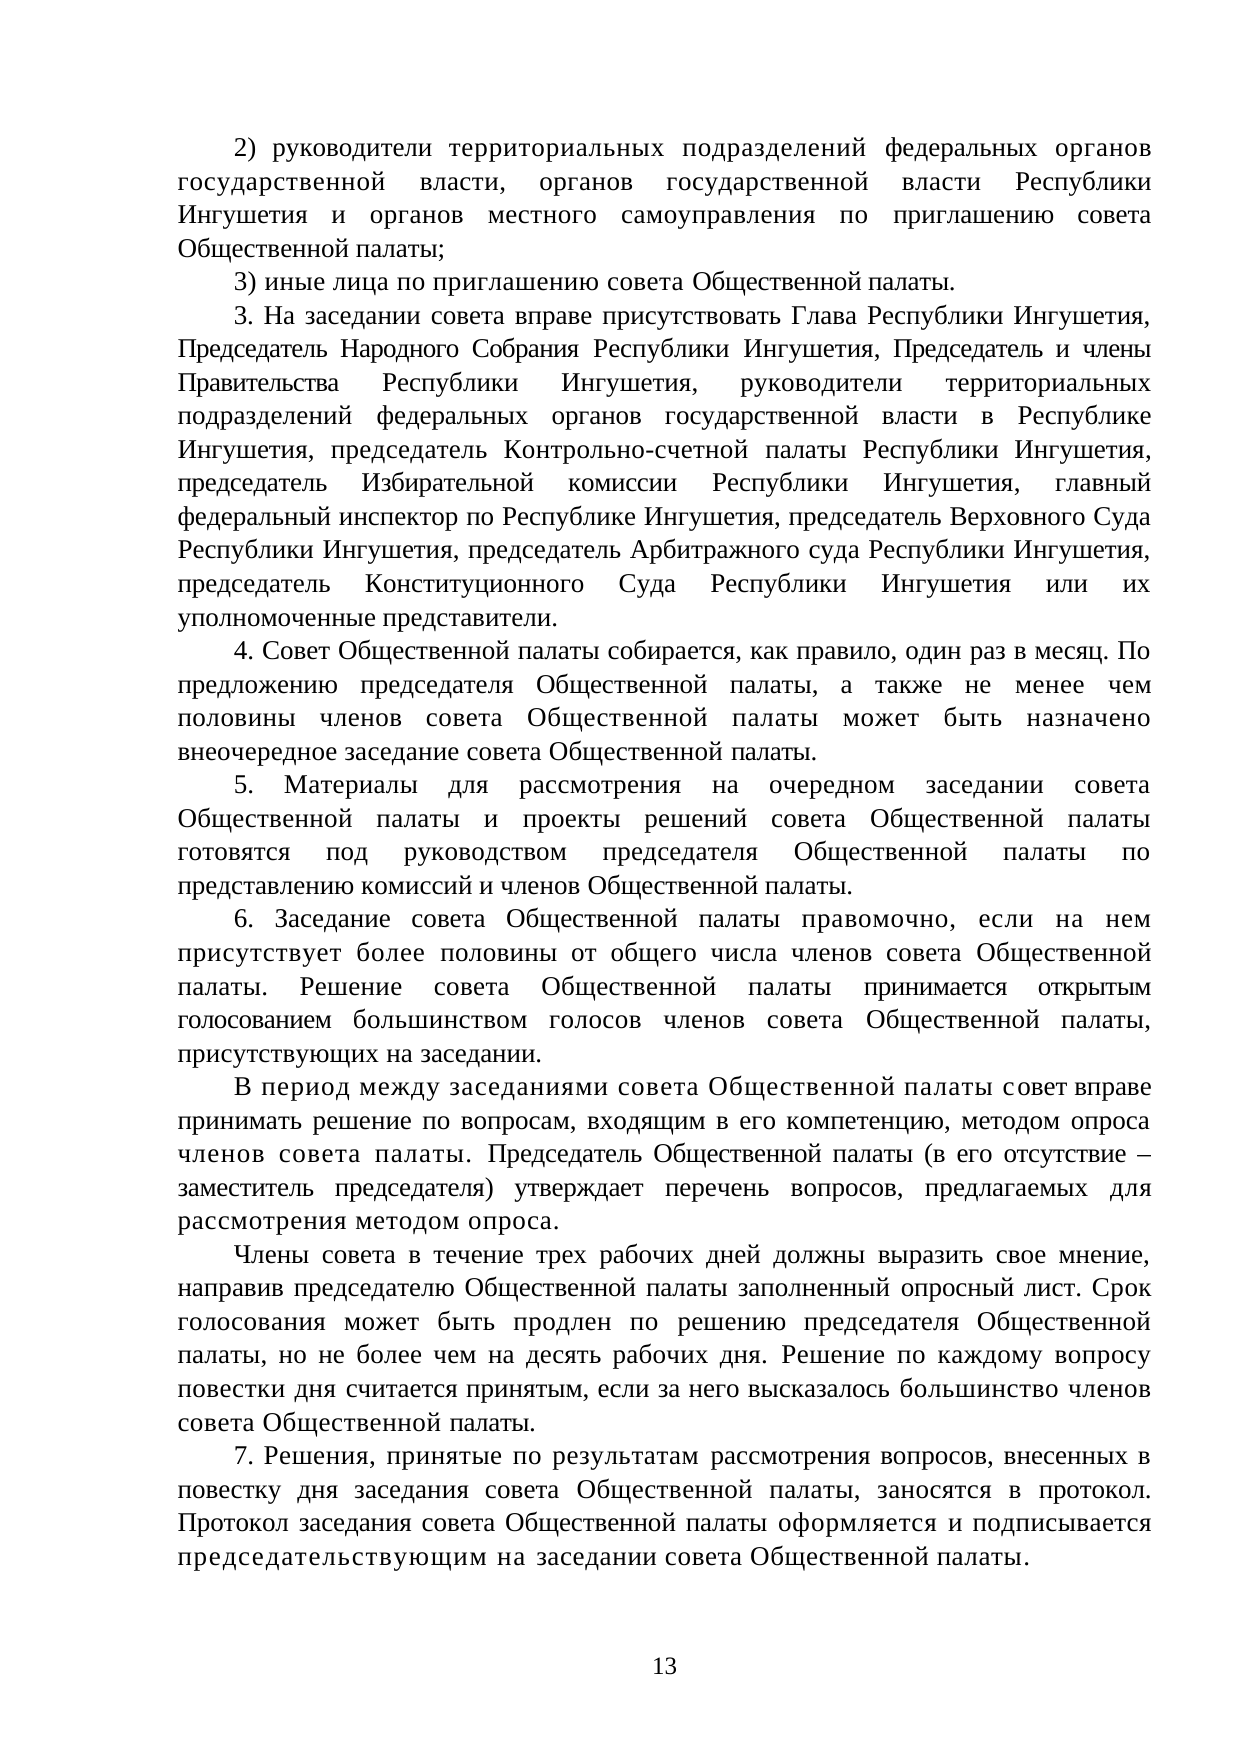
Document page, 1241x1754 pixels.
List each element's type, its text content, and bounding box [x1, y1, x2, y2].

text 3) иные лица по приглашению совета Общественной палаты. [177, 265, 1152, 296]
text В период между заседаниями совета Общественной палаты совет вправе принимать решение по вопросам, входящим в его компетенцию, методом опроса членов совета палаты. Председатель Общественной палаты (в его отсутствие – заместитель председателя) утверждает перечень вопросов, предлагаемых для рассмотрения методом опроса. [177, 1070, 1152, 1236]
text 6. Заседание совета Общественной палаты правомочно, если на нем присутствует более половины от общего числа членов совета Общественной палаты. Решение совета Общественной палаты принимается открытым голосованием большинством голосов членов совета Общественной палаты, присутствующих на заседании. [177, 903, 1152, 1068]
text 4. Совет Общественной палаты собирается, как правило, один раз в месяц. По предложению председателя Общественной палаты, а также не менее чем половины членов совета Общественной палаты может быть назначено внеочередное заседание совета Общественной палаты. [177, 634, 1152, 766]
text 2) руководители территориальных подразделений федеральных органов государственной власти, органов государственной власти Республики Ингушетия и органов местного самоуправления по приглашению совета Общественной палаты; [177, 131, 1152, 263]
text Члены совета в течение трех рабочих дней должны выразить свое мнение, направив председателю Общественной палаты заполненный опросный лист. Срок голосования может быть продлен по решению председателя Общественной палаты, но не более чем на десять рабочих дня. Решение по каждому вопросу повестки дня считается принятым, если за него высказалось большинство членов совета Общественной палаты. [177, 1238, 1152, 1437]
text 5. Материалы для рассмотрения на очередном заседании совета Общественной палаты и проекты решений совета Общественной палаты готовятся под руководством председателя Общественной палаты по представлению комиссий и членов Общественной палаты. [177, 768, 1152, 900]
text 7. Решения, принятые по результатам рассмотрения вопросов, внесенных в повестку дня заседания совета Общественной палаты, заносятся в протокол. Протокол заседания совета Общественной палаты оформляется и подписывается председательствующим на заседании совета Общественной палаты. [177, 1439, 1152, 1571]
text 3. На заседании совета вправе присутствовать Глава Республики Ингушетия, Председатель Народного Собрания Республики Ингушетия, Председатель и члены Правительства Республики Ингушетия, руководители территориальных подразделений федеральных органов государственной власти в Республике Ингушетия, председатель Контрольно-счетной палаты Республики Ингушетия, председатель Избирательной комиссии Республики Ингушетия, главный федеральный инспектор по Республике Ингушетия, председатель Верховного Суда Республики Ингушетия, председатель Арбитражного суда Республики Ингушетия, председатель Конституционного Суда Республики Ингушетия или их уполномоченные представители. [177, 299, 1152, 632]
